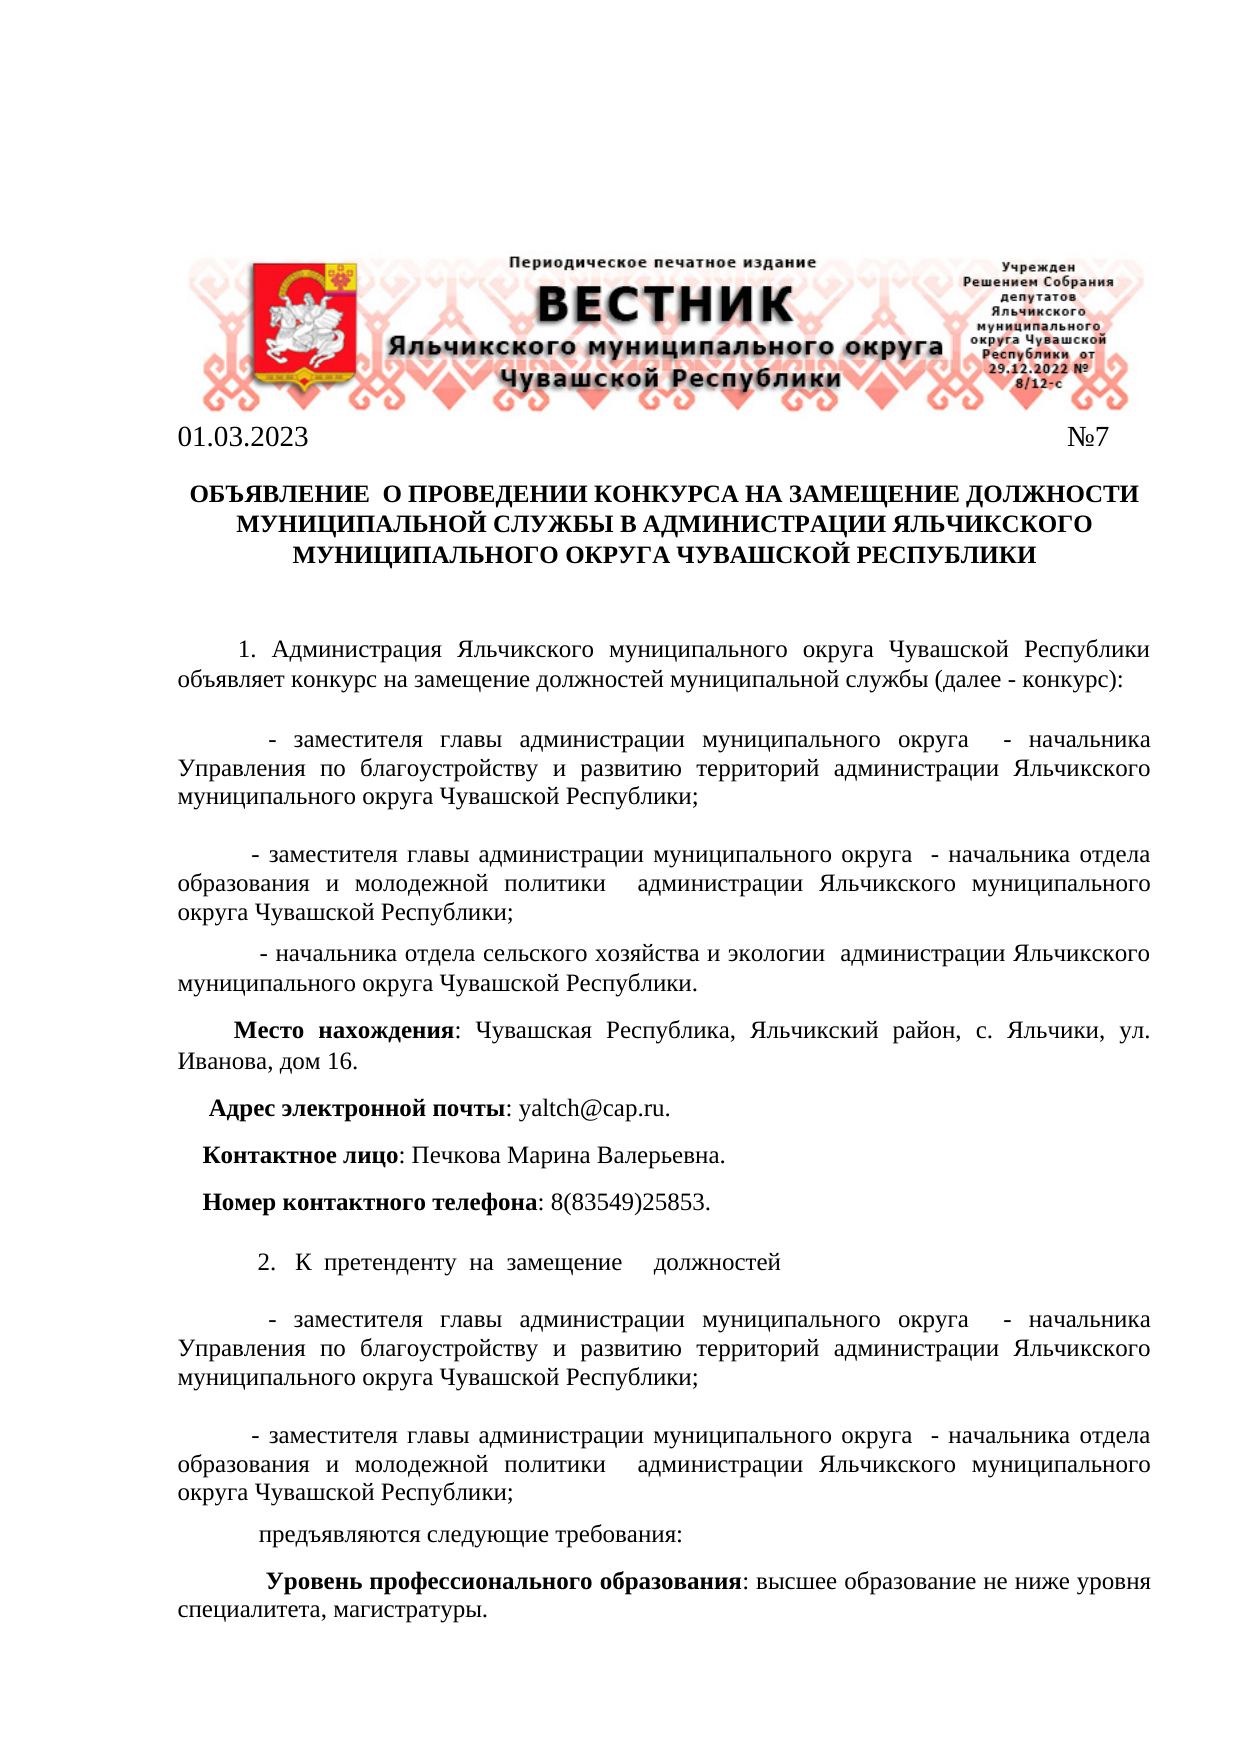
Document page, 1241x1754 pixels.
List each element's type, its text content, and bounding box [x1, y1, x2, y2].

text Место нахождения: Чувашская Республика, Яльчикский район, с. Яльчики, ул. Иванова, дом 16. [177, 1015, 1152, 1074]
text - заместителя главы администрации муниципального округа - начальника Управления по благоустройству и развитию территорий администрации Яльчикского муниципального округа Чувашской Республики; [177, 724, 1152, 810]
text Адрес электронной почты: yaltch@cap.ru. [177, 1093, 1152, 1122]
text Номер контактного телефона: 8(83549)25853. [177, 1187, 1152, 1216]
text 01.03.2023 №7 [177, 419, 1152, 452]
text 2. К претенденту на замещение должностей [177, 1247, 1152, 1275]
text Контактное лицо: Печкова Марина Валерьевна. [177, 1140, 1152, 1169]
text предъявляются следующие требования: [177, 1519, 1152, 1547]
text 1. Администрация Яльчикского муниципального округа Чувашской Республики объявляет конкурс на замещение должностей муниципальной службы (далее - конкурс): [177, 634, 1152, 693]
text - заместителя главы администрации муниципального округа - начальника отдела образования и молодежной политики администрации Яльчикского муниципального округа Чувашской Республики; [177, 1420, 1152, 1506]
text ОБЪЯВЛЕНИЕ О ПРОВЕДЕНИИ КОНКУРСА НА ЗАМЕЩЕНИЕ ДОЛЖНОСТИ МУНИЦИПАЛЬНОЙ СЛУЖБЫ В АДМИНИСТРАЦИИ ЯЛЬЧИКСКОГО МУНИЦИПАЛЬНОГО ОКРУГА ЧУВАШСКОЙ РЕСПУБЛИКИ [177, 479, 1152, 568]
picture [177, 218, 1152, 419]
text - заместителя главы администрации муниципального округа - начальника отдела образования и молодежной политики администрации Яльчикского муниципального округа Чувашской Республики; [177, 839, 1152, 926]
title Уровень профессионального образования: высшее образование не ниже уровня специалитета, магистратуры. [177, 1566, 1152, 1623]
text - начальника отдела сельского хозяйства и экологии администрации Яльчикского муниципального округа Чувашской Республики. [177, 938, 1152, 997]
text - заместителя главы администрации муниципального округа - начальника Управления по благоустройству и развитию территорий администрации Яльчикского муниципального округа Чувашской Республики; [177, 1304, 1152, 1391]
